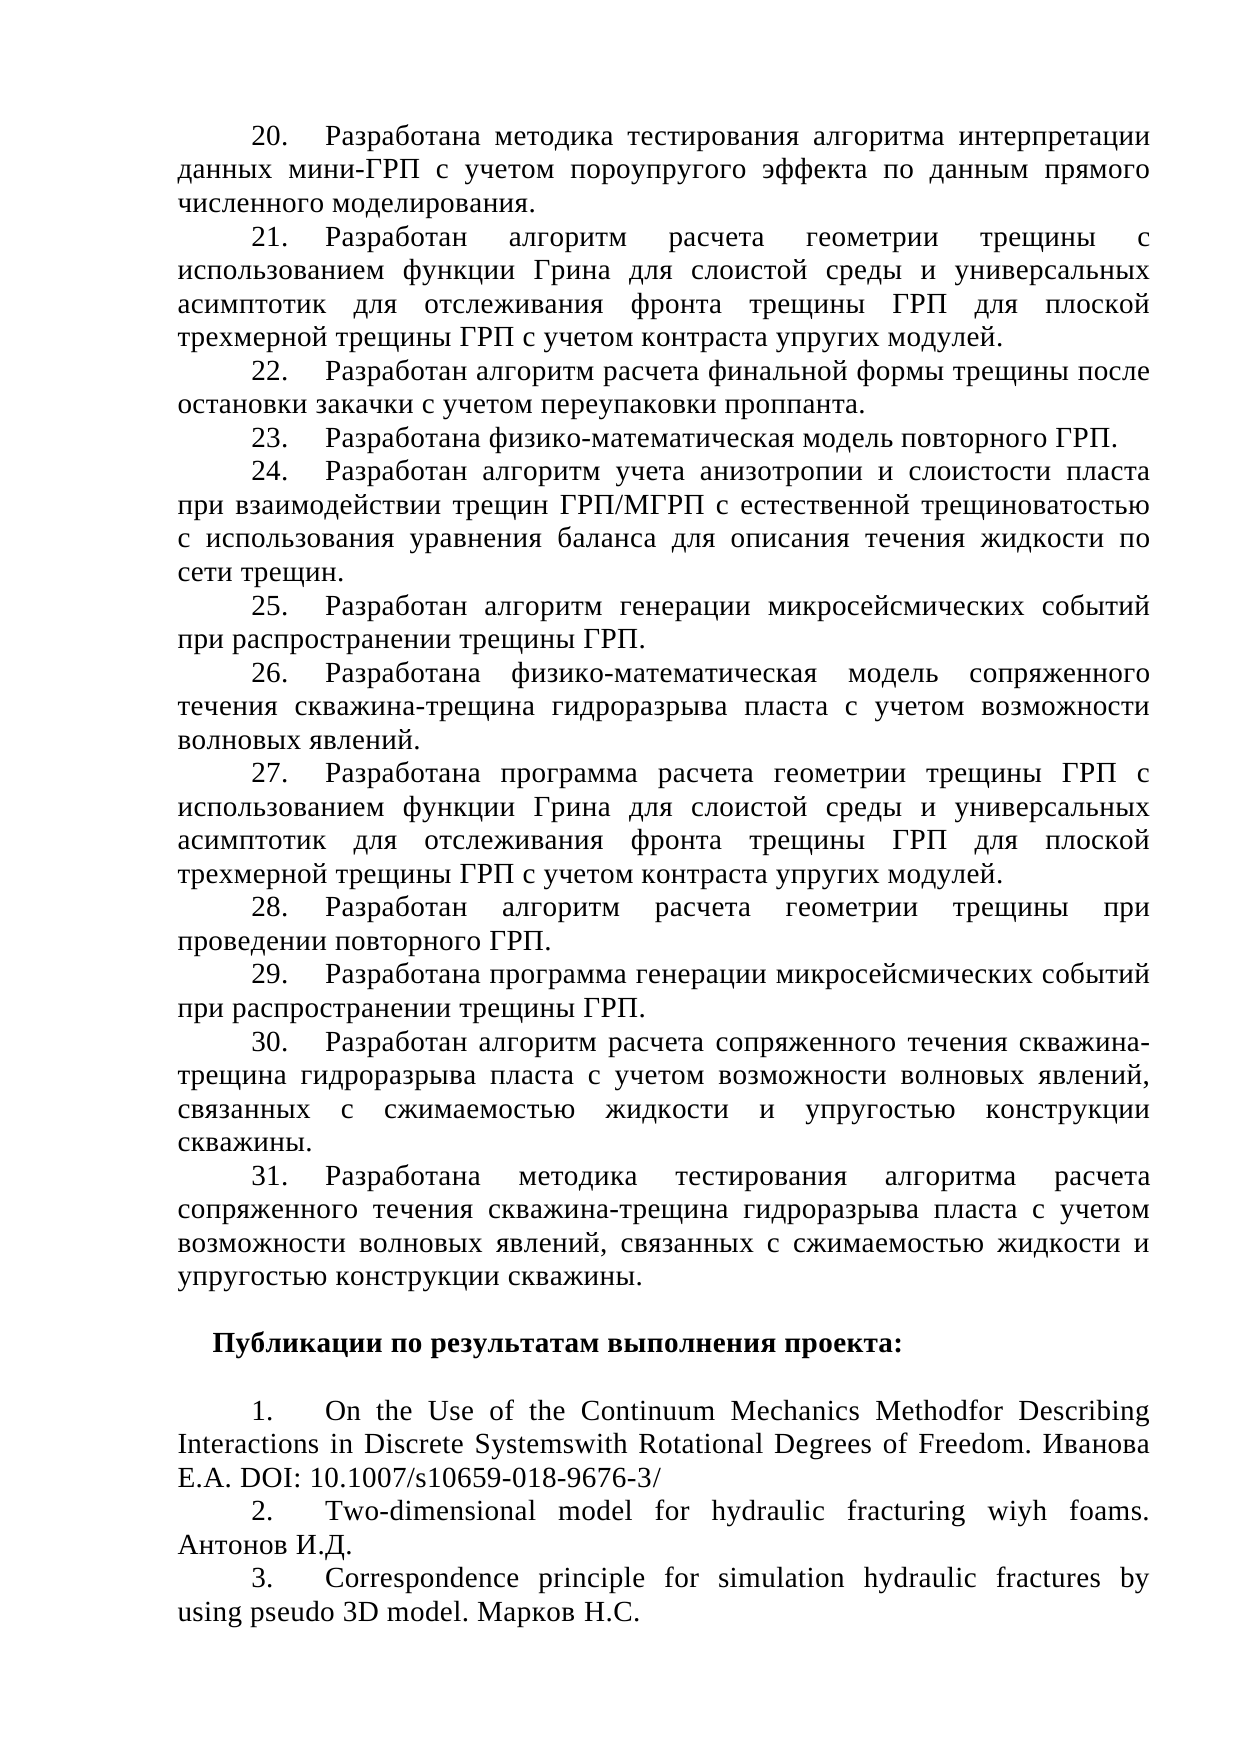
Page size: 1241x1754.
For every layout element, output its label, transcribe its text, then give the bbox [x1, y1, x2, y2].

list Two-dimensional model for hydraulic fracturing wiyh foams. Антонов И.Д. [177, 1493, 1152, 1560]
list On the Use of the Continuum Mechanics Methodfor Describing Interactions in Discrete Systemswith Rotational Degrees of Freedom. Иванова Е.А. DOI: 10.1007/s10659-018-9676-3/ [177, 1393, 1152, 1493]
list Разработан алгоритм расчета сопряженного течения скважина- трещина гидроразрыва пласта с учетом возможности волновых явлений, связанных с сжимаемостью жидкости и упругостью конструкции скважины. [177, 1024, 1152, 1158]
list Разработана программа генерации микросейсмических событий при распространении трещины ГРП. [177, 957, 1152, 1024]
list Разработана методика тестирования алгоритма расчета сопряженного течения скважина-трещина гидроразрыва пласта с учетом возможности волновых явлений, связанных с сжимаемостью жидкости и упругостью конструкции скважины. [177, 1158, 1152, 1292]
text Публикации по результатам выполнения проекта: [180, 1326, 1151, 1359]
list Разработана методика тестирования алгоритма интерпретации данных мини-ГРП с учетом пороупругого эффекта по данным прямого численного моделирования. [177, 118, 1152, 219]
list Correspondence principle for simulation hydraulic fractures by using pseudo 3D model. Марков Н.С. [177, 1560, 1152, 1627]
list Разработан алгоритм учета анизотропии и слоистости пласта при взаимодействии трещин ГРП/МГРП с естественной трещиноватостью с использования уравнения баланса для описания течения жидкости по сети трещин. [177, 453, 1152, 588]
list Разработан алгоритм расчета геометрии трещины при проведении повторного ГРП. [177, 889, 1152, 957]
list Разработан алгоритм генерации микросейсмических событий при распространении трещины ГРП. [177, 588, 1152, 655]
list Разработана физико-математическая модель повторного ГРП. [177, 420, 1152, 453]
list Разработана физико-математическая модель сопряженного течения скважина-трещина гидроразрыва пласта с учетом возможности волновых явлений. [177, 655, 1152, 755]
list Разработан алгоритм расчета финальной формы трещины после остановки закачки с учетом переупаковки проппанта. [177, 353, 1152, 420]
list Разработана программа расчета геометрии трещины ГРП с использованием функции Грина для слоистой среды и универсальных асимптотик для отслеживания фронта трещины ГРП для плоской трехмерной трещины ГРП с учетом контраста упругих модулей. [177, 755, 1152, 889]
list Разработан алгоритм расчета геометрии трещины с использованием функции Грина для слоистой среды и универсальных асимптотик для отслеживания фронта трещины ГРП для плоской трехмерной трещины ГРП с учетом контраста упругих модулей. [177, 219, 1152, 353]
